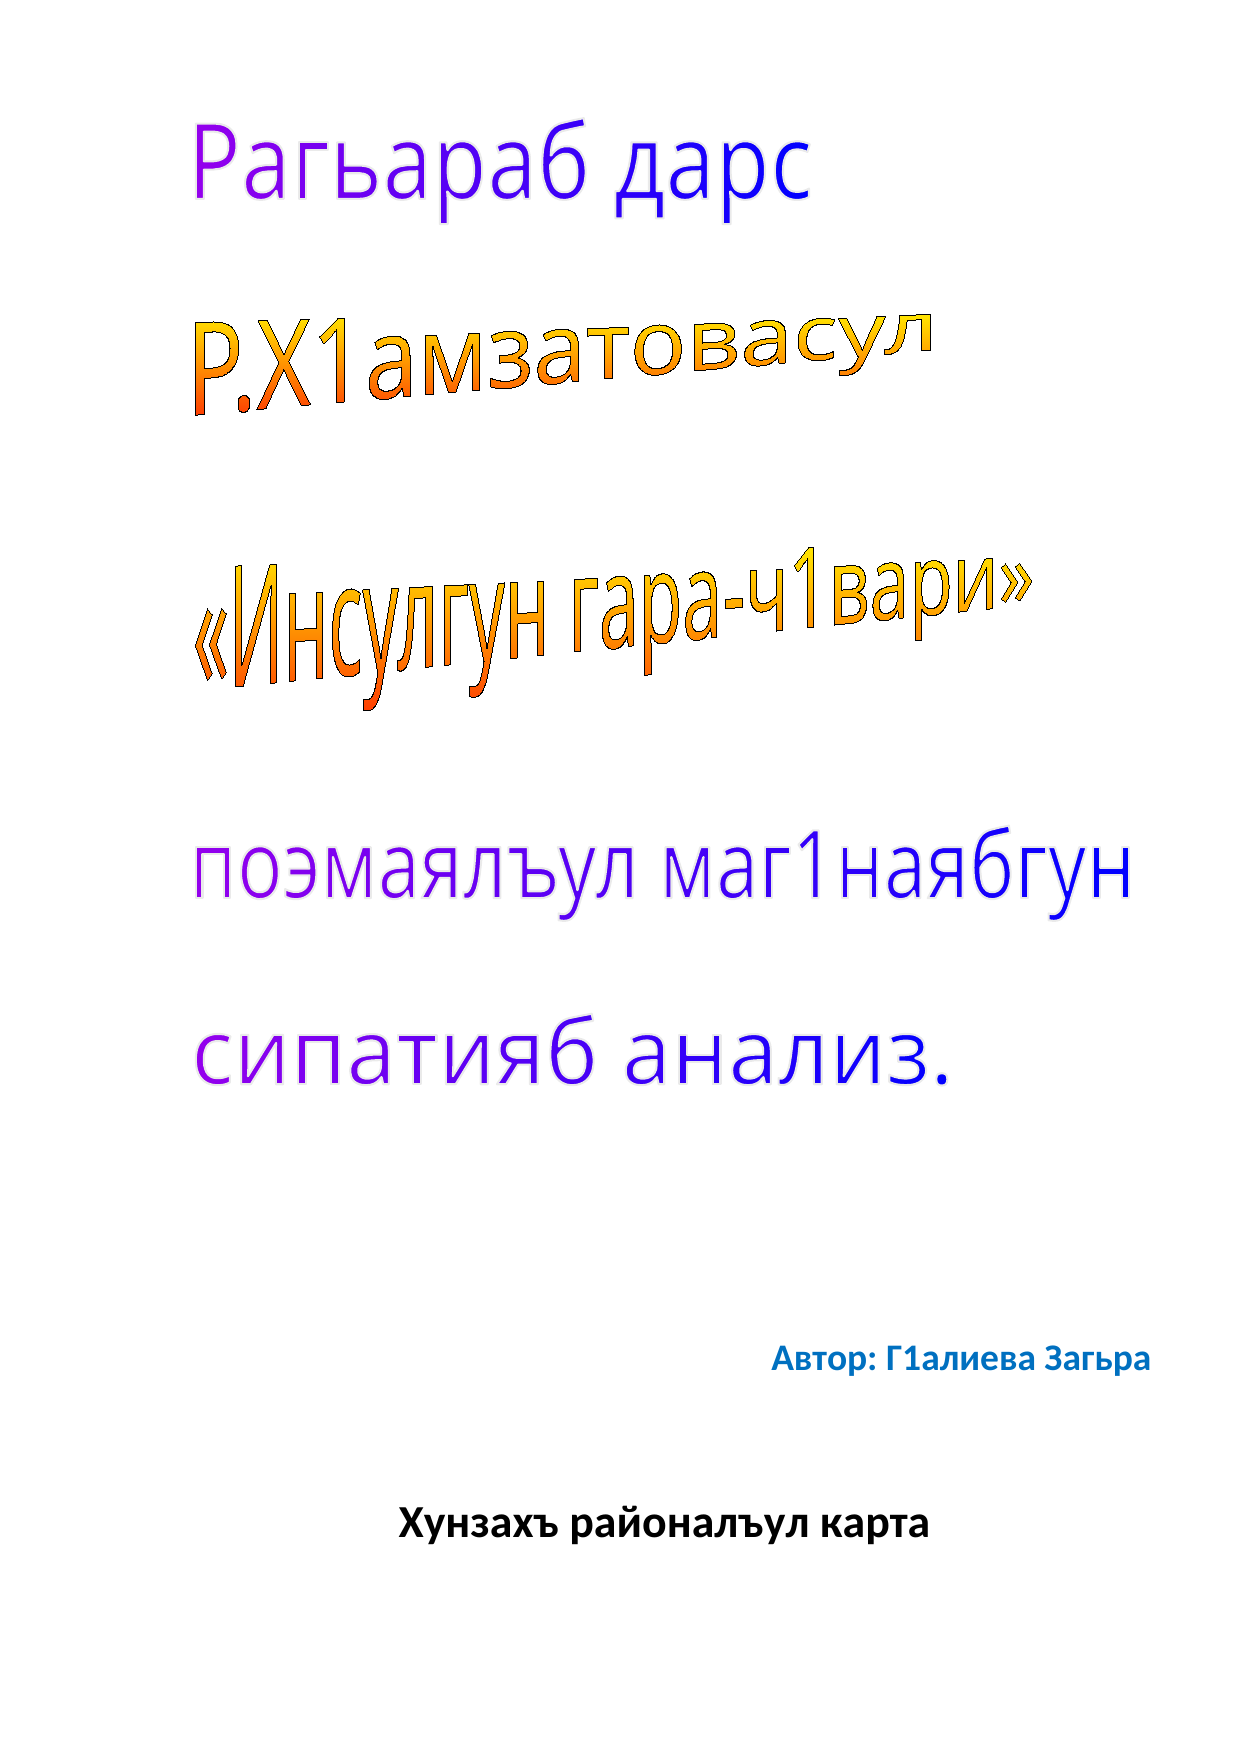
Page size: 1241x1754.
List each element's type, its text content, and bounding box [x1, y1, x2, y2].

text Автор: Г1алиева Загьра [177, 1334, 1152, 1380]
text Хунзахъ районалъул карта [177, 1493, 1152, 1549]
